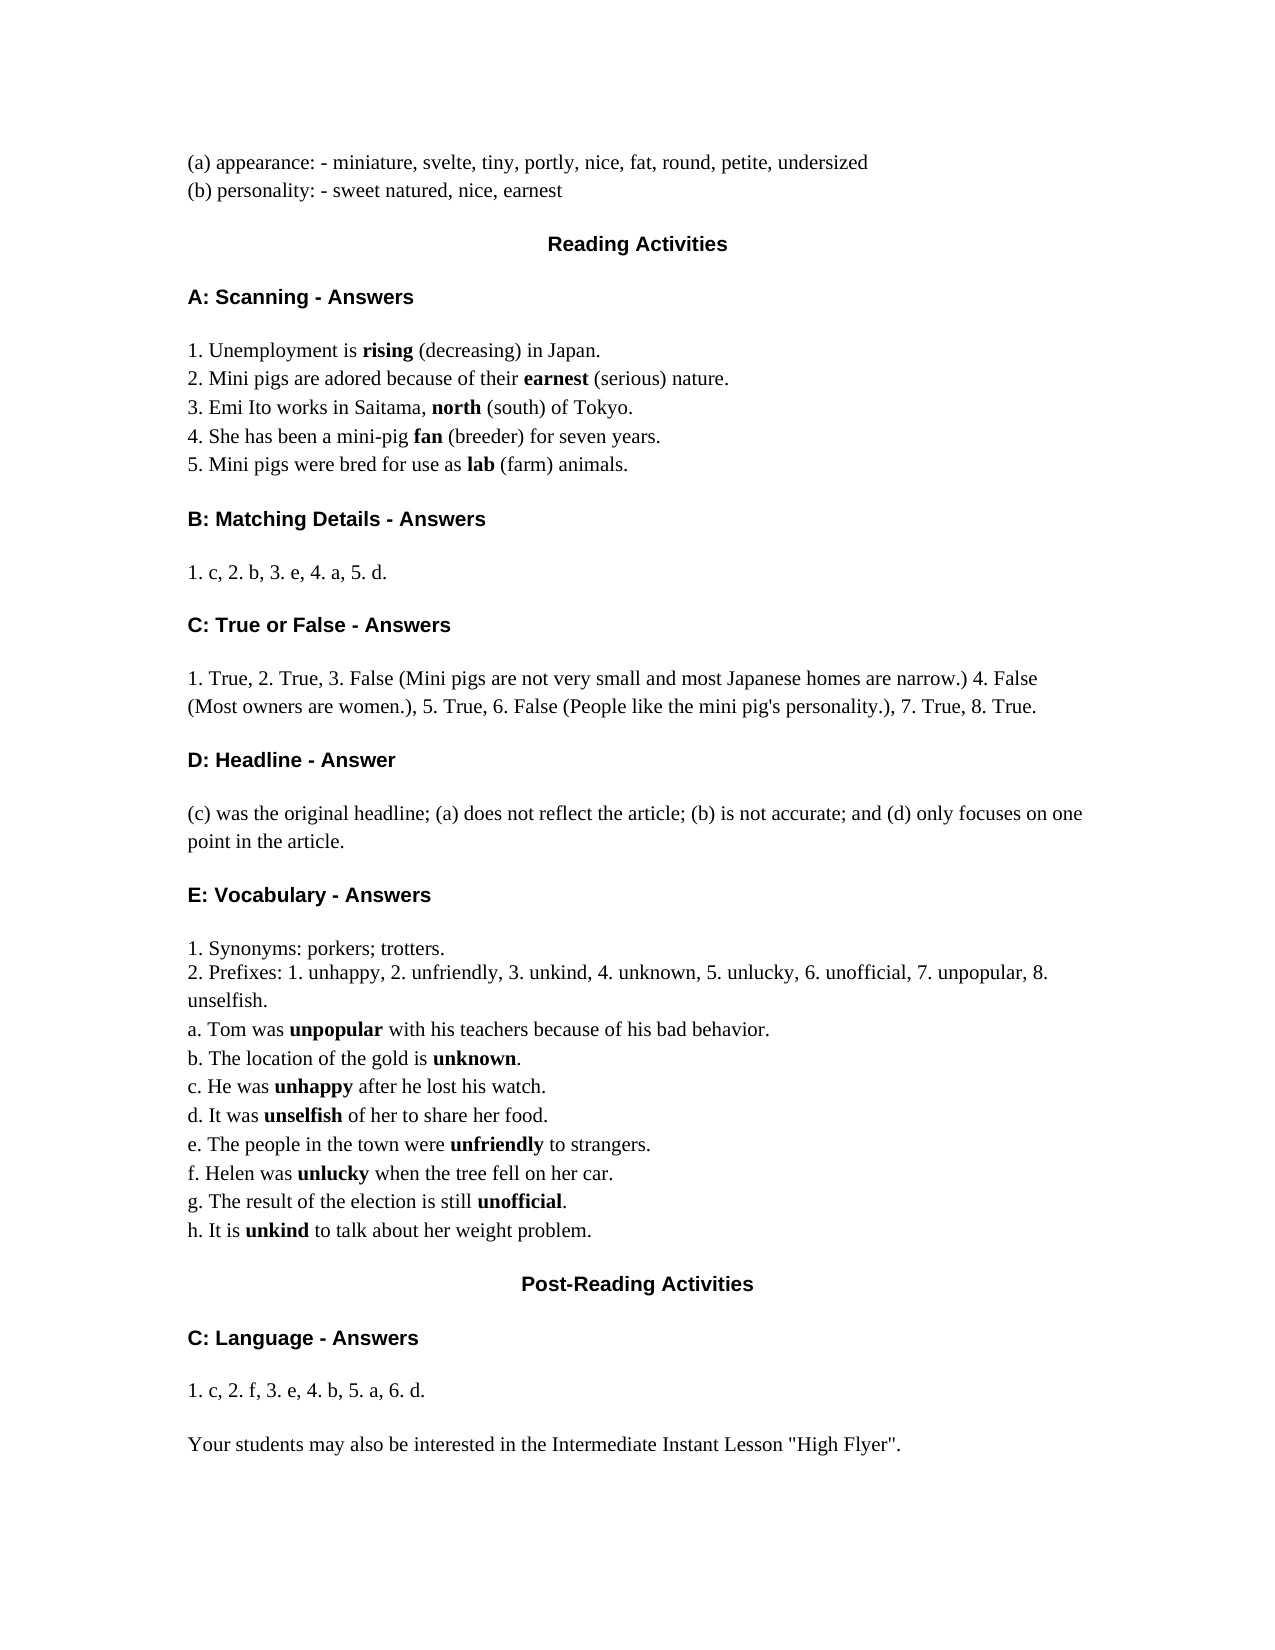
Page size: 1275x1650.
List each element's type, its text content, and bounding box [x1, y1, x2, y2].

text (a) appearance: - miniature, svelte, tiny, portly, nice, fat, round, petite, undersized (b) personality: - sweet natured, nice, earnest [187, 150, 1087, 203]
text Post-Reading Activities [187, 1272, 1087, 1296]
text 1. c, 2. f, 3. e, 4. b, 5. a, 6. d. [187, 1378, 1087, 1402]
text 1. c, 2. b, 3. e, 4. a, 5. d. [187, 559, 1087, 584]
text D: Headline - Answer [187, 748, 1087, 772]
text B: Matching Details - Answers [187, 506, 1087, 530]
text E: Vocabulary - Answers [187, 883, 1087, 907]
text 1. True, 2. True, 3. False (Mini pigs are not very small and most Japanese homes are narrow.) 4. False (Most owners are women.), 5. True, 6. False (People like the mini pig's personality.), 7. True, 8. True. [187, 666, 1087, 719]
text 1. Synonyms: porkers; trotters. 2. Prefixes: 1. unhappy, 2. unfriendly, 3. unkind, 4. unknown, 5. unlucky, 6. unofficial, 7. unpopular, 8. unselfish. a. Tom was unpopular with his teachers because of his bad behavior. b. The location of the gold is unknown. c. He was unhappy after he lost his watch. d. It was unselfish of her to share her food. e. The people in the town were unfriendly to strangers. f. Helen was unlucky when the tree fell on her car. g. The result of the election is still unofficial. h. It is unkind to talk about her weight problem. [187, 936, 1087, 1243]
text C: Language - Answers [187, 1325, 1087, 1349]
text A: Scanning - Answers [187, 285, 1087, 309]
text 1. Unemployment is rising (decreasing) in Japan. 2. Mini pigs are adored because of their earnest (serious) nature. 3. Emi Ito works in Saitama, north (south) of Tokyo. 4. She has been a mini-pig fan (breeder) for seven years. 5. Mini pigs were bred for use as lab (farm) animals. [187, 338, 1087, 477]
text Reading Activities [187, 232, 1087, 256]
text Your students may also be interested in the Intermediate Instant Lesson "High Flyer". [187, 1432, 1087, 1456]
text (c) was the original headline; (a) does not reflect the article; (b) is not accurate; and (d) only focuses on one point in the article. [187, 801, 1087, 854]
text C: True or False - Answers [187, 613, 1087, 637]
